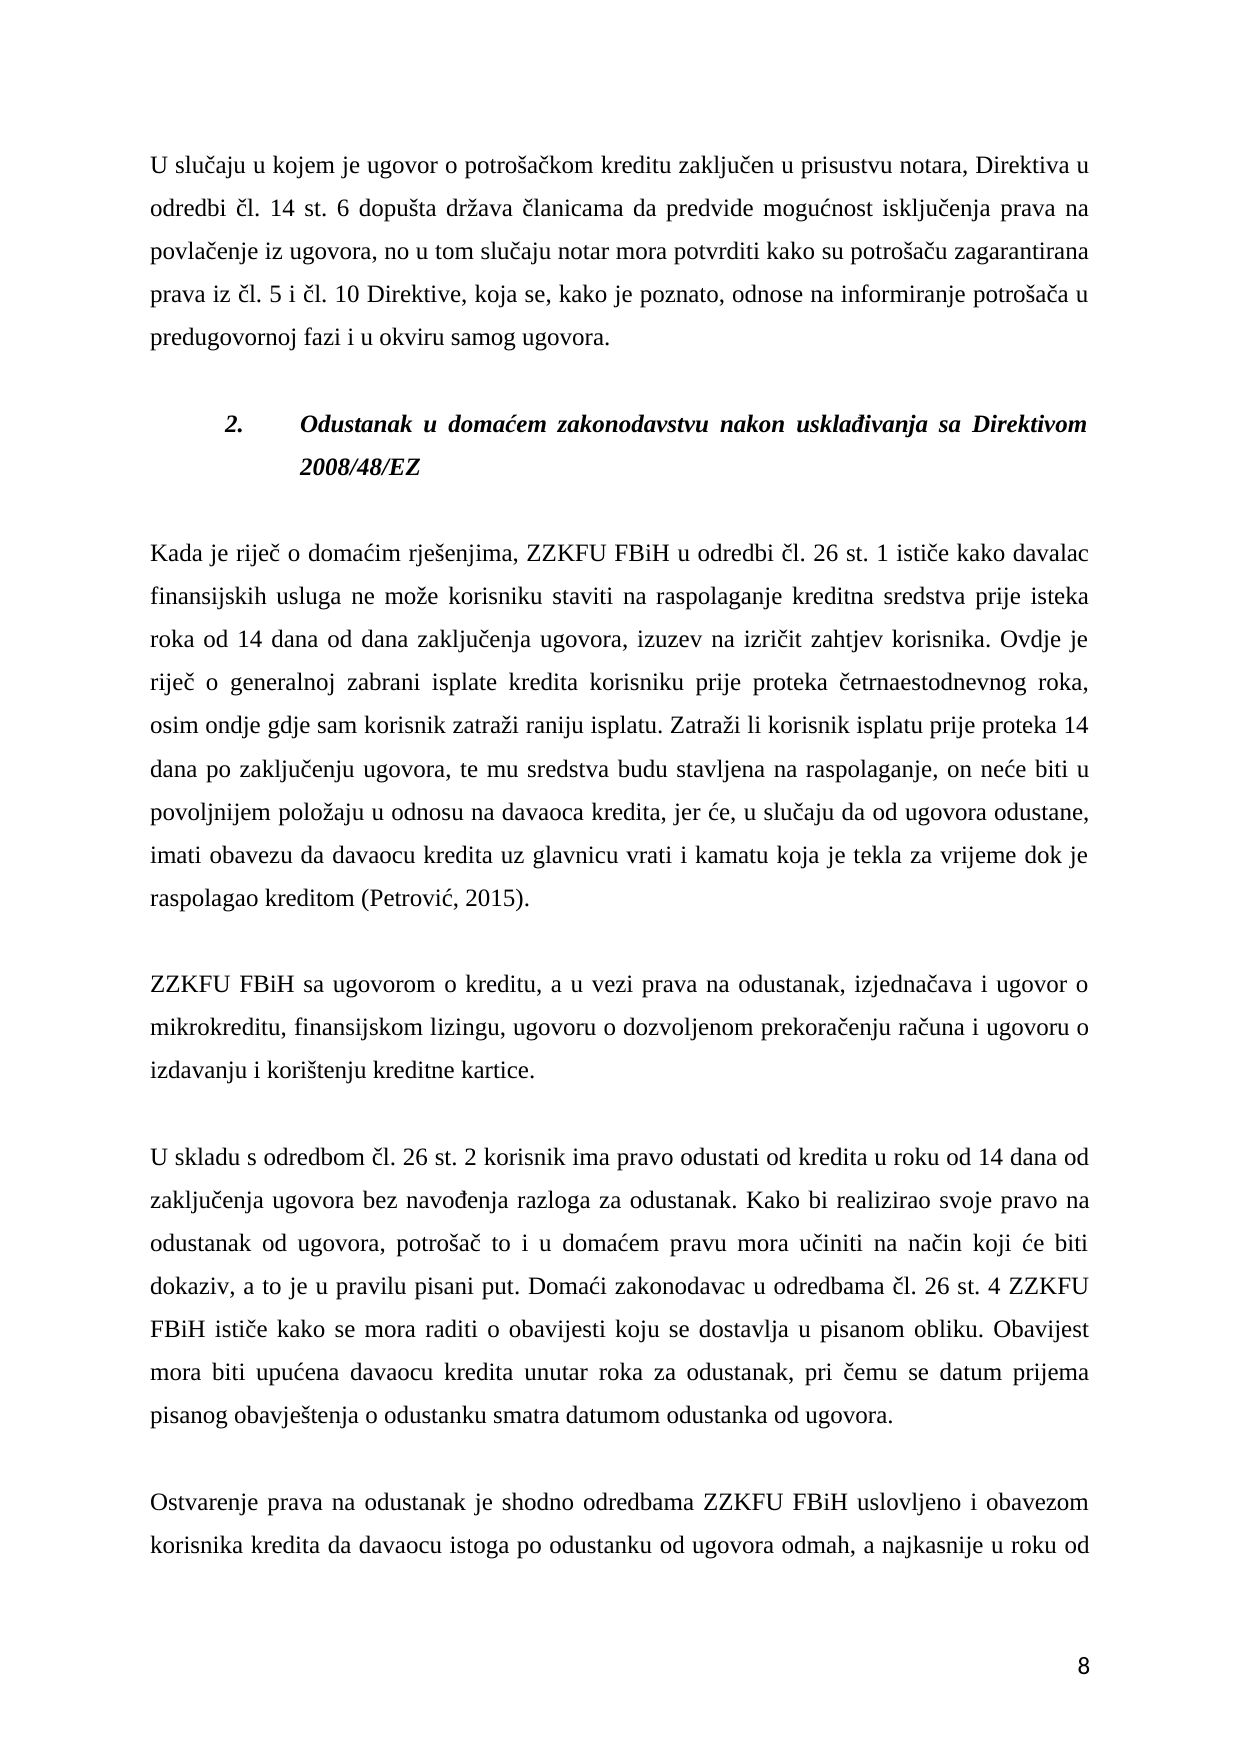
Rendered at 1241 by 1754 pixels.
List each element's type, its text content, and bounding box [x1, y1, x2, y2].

text 2. Odustanak u domaćem zakonodavstvu nakon usklađivanja sa Direktivom 2008/48/EZ [225, 409, 1090, 481]
text Kada je riječ o domaćim rješenjima, ZZKFU FBiH u odredbi čl. 26 st. 1 ističe kako davalac finansijskih usluga ne može korisniku staviti na raspolaganje kreditna sredstva prije isteka roka od 14 dana od dana zaključenja ugovora, izuzev na izričit zahtjev korisnika. Ovdje je riječ o generalnoj zabrani isplate kredita korisniku prije proteka četrnaestodnevnog roka, osim ondje gdje sam korisnik zatraži raniju isplatu. Zatraži li korisnik isplatu prije proteka 14 dana po zaključenju ugovora, te mu sredstva budu stavljena na raspolaganje, on neće biti u povoljnijem položaju u odnosu na davaoca kredita, jer će, u slučaju da od ugovora odustane, imati obavezu da davaocu kredita uz glavnicu vrati i kamatu koja je tekla za vrijeme dok je raspolagao kreditom (Petrović, 2015). [150, 538, 1090, 912]
text U skladu s odredbom čl. 26 st. 2 korisnik ima pravo odustati od kredita u roku od 14 dana od zaključenja ugovora bez navođenja razloga za odustanak. Kako bi realizirao svoje pravo na odustanak od ugovora, potrošač to i u domaćem pravu mora učiniti na način koji će biti dokaziv, a to je u pravilu pisani put. Domaći zakonodavac u odredbama čl. 26 st. 4 ZZKFU FBiH ističe kako se mora raditi o obavijesti koju se dostavlja u pisanom obliku. Obavijest mora biti upućena davaocu kredita unutar roka za odustanak, pri čemu se datum prijema pisanog obavještenja o odustanku smatra datumom odustanka od ugovora. [150, 1142, 1090, 1429]
text U slučaju u kojem je ugovor o potrošačkom kreditu zaključen u prisustvu notara, Direktiva u odredbi čl. 14 st. 6 dopušta država članicama da predvide mogućnost isključenja prava na povlačenje iz ugovora, no u tom slučaju notar mora potvrditi kako su potrošaču zagarantirana prava iz čl. 5 i čl. 10 Direktive, koja se, kako je poznato, odnose na informiranje potrošača u predugovornoj fazi i u okviru samog ugovora. [150, 150, 1090, 351]
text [150, 1487, 1090, 1559]
text ZZKFU FBiH sa ugovorom o kreditu, a u vezi prava na odustanak, izjednačava i ugovor o mikrokreditu, finansijskom lizingu, ugovoru o dozvoljenom prekoračenju računa i ugovoru o izdavanju i korištenju kreditne kartice. [150, 969, 1090, 1084]
